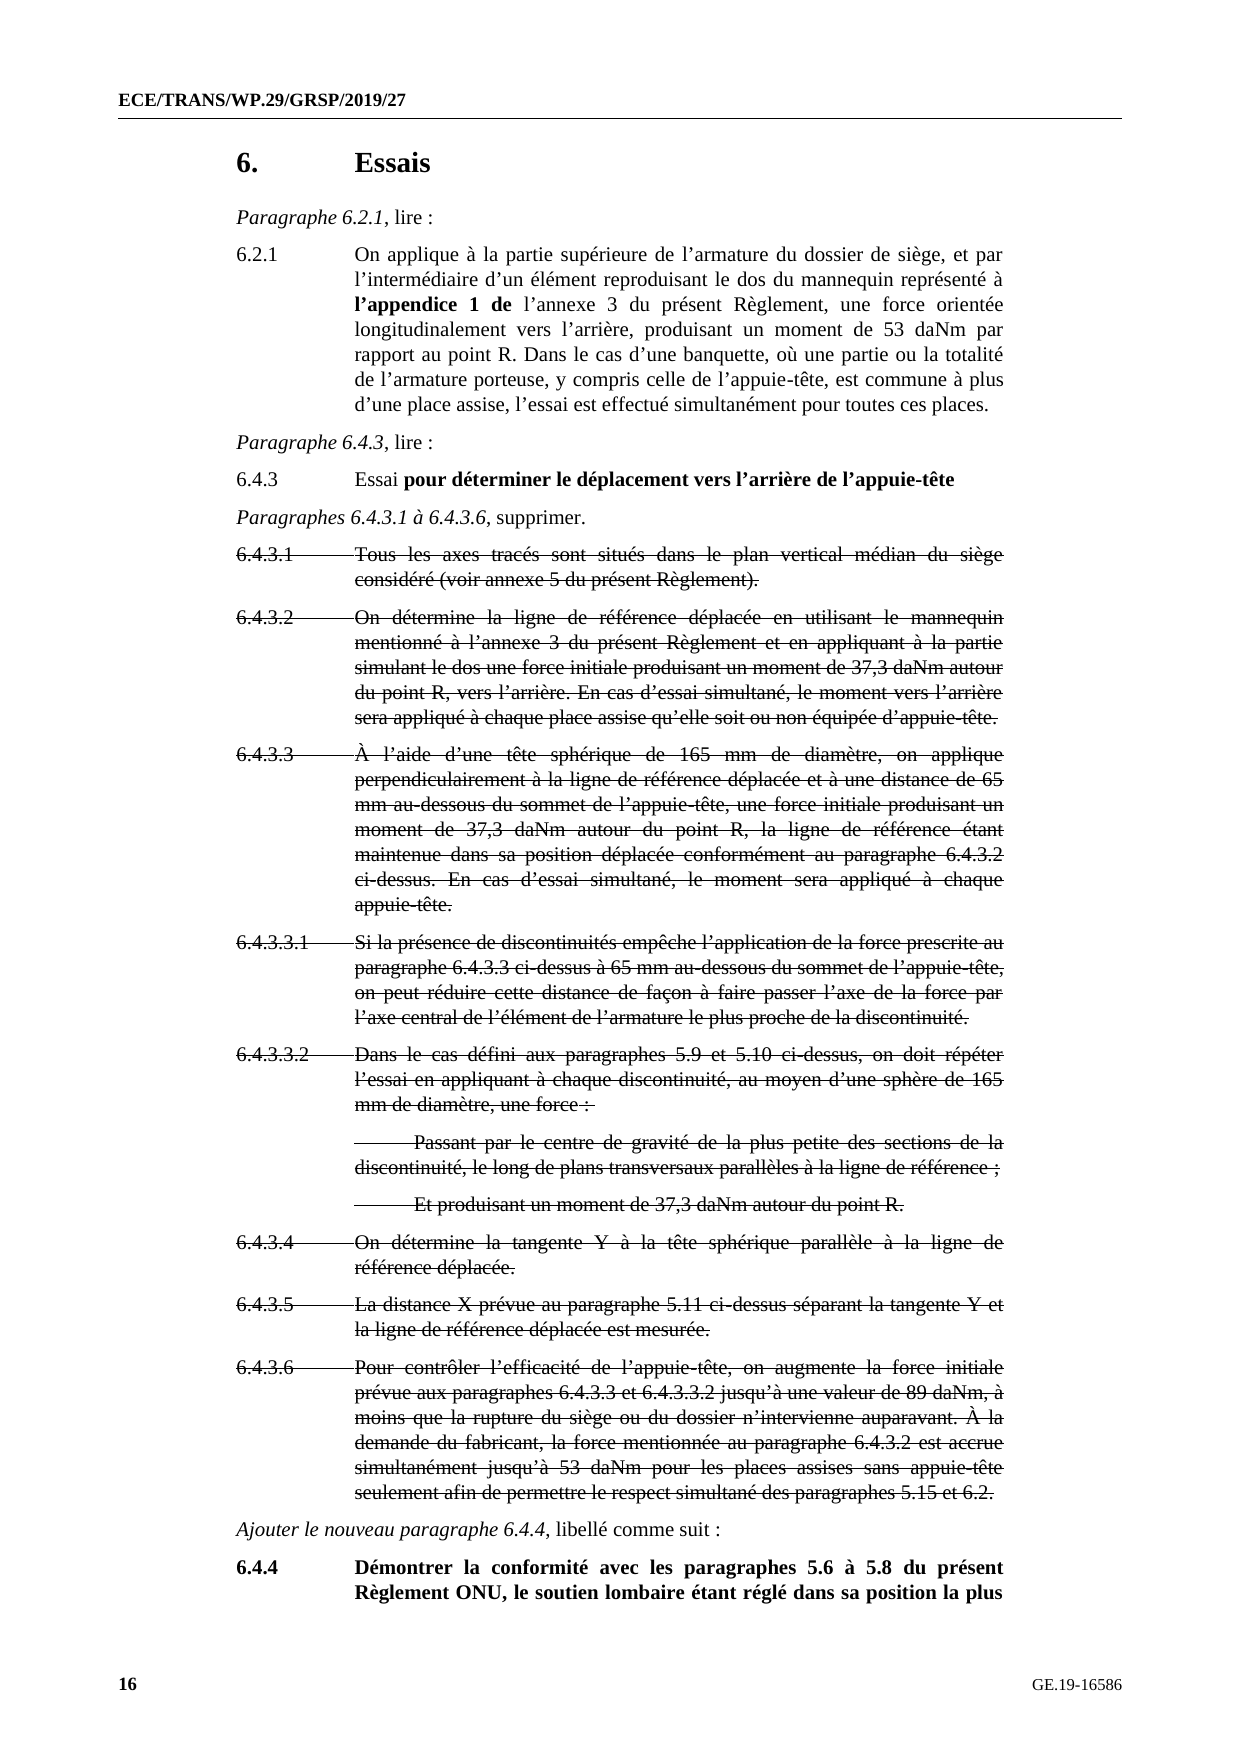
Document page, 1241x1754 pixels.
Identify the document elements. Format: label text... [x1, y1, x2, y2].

text 6.4.3.1 Tous les axes tracés sont situés dans le plan vertical médian du siège considéré (voir annexe 5 du présent Règlement). [236, 556, 1004, 591]
text 6.4.3.4 On détermine la tangente Y à la tête sphérique parallèle à la ligne de référence déplacée. [236, 1229, 1004, 1243]
text Paragraphe 6.2.1, lire : [236, 204, 1004, 229]
text Paragraphe 6.4.3, lire : [236, 429, 1004, 454]
text Ajouter le nouveau paragraphe 6.4.4, libellé comme suit : [236, 1516, 1004, 1541]
text 6.4.3.5 La distance X prévue au paragraphe 5.11 ci-dessus séparant la tangente Y et la ligne de référence déplacée est mesurée. [236, 1306, 1004, 1341]
text Et produisant un moment de 37,3 daNm autour du point R. [354, 1191, 1004, 1216]
text 6.4.3.3.1 Si la présence de discontinuités empêche l’application de la force prescrite au paragraphe 6.4.3.3 ci-dessus à 65 mm au-dessous du sommet de l’appuie-tête, on peut réduire cette distance de façon à faire passer l’axe de la force par l’axe central de l’élément de l’armature le plus proche de la discontinuité. [236, 944, 1004, 1029]
text 6.4.3.3 À l’aide d’une tête sphérique de 165 mm de diamètre, on applique perpendiculairement à la ligne de référence déplacée et à une distance de 65 mm au-dessous du sommet de l’appuie-tête, une force initiale produisant un moment de 37,3 daNm autour du point R, la ligne de référence étant maintenue dans sa position déplacée conformément au paragraphe 6.4.3.2 ci-dessus. En cas d’essai simultané, le moment sera appliqué à chaque appuie-tête. [236, 756, 1004, 916]
text 6. Essais [236, 148, 1004, 179]
text 6.4.3.6 Pour contrôler l’efficacité de l’appuie-tête, on augmente la force initiale prévue aux paragraphes 6.4.3.3 et 6.4.3.3.2 jusqu’à une valeur de 89 daNm, à moins que la rupture du siège ou du dossier n’intervienne auparavant. À la demande du fabricant, la force mentionnée au paragraphe 6.4.3.2 est accrue simultanément jusqu’à 53 daNm pour les places assises sans appuie-tête seulement afin de permettre le respect simultané des paragraphes 5.15 et 6.2. [236, 1369, 1004, 1504]
text Paragraphes 6.4.3.1 à 6.4.3.6, supprimer. [236, 504, 1004, 529]
text 6.2.1 On applique à la partie supérieure de l’armature du dossier de siège, et par l’intermédiaire d’un élément reproduisant le dos du mannequin représenté à l’appendice 1 de l’annexe 3 du présent Règlement, une force orientée longitudinalement vers l’arrière, produisant un moment de 53 daNm par rapport au point R. Dans le cas d’une banquette, où une partie ou la totalité de l’armature porteuse, y compris celle de l’appuie-tête, est commune à plus d’une place assise, l’essai est effectué simultanément pour toutes ces places. [236, 241, 1004, 416]
text 6.4.3 Essai pour déterminer le déplacement vers l’arrière de l’appuie-tête [236, 466, 1004, 491]
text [236, 1554, 1004, 1604]
text 6.4.3.4 On détermine la tangente Y à la tête sphérique parallèle à la ligne de référence déplacée. [236, 1244, 1004, 1279]
text Passant par le centre de gravité de la plus petite des sections de la discontinuité, le long de plans transversaux parallèles à la ligne de référence ; [354, 1129, 1004, 1143]
text 6.4.3.5 La distance X prévue au paragraphe 5.11 ci-dessus séparant la tangente Y et la ligne de référence déplacée est mesurée. [236, 1291, 1004, 1305]
text Passant par le centre de gravité de la plus petite des sections de la discontinuité, le long de plans transversaux parallèles à la ligne de référence ; [354, 1144, 1004, 1179]
text 6.4.3.3.2 Dans le cas défini aux paragraphes 5.9 et 5.10 ci-dessus, on doit répéter l’essai en appliquant à chaque discontinuité, au moyen d’une sphère de 165 mm de diamètre, une force : [236, 1056, 1004, 1116]
text 6.4.3.2 On détermine la ligne de référence déplacée en utilisant le mannequin mentionné à l’annexe 3 du présent Règlement et en appliquant à la partie simulant le dos une force initiale produisant un moment de 37,3 daNm autour du point R, vers l’arrière. En cas d’essai simultané, le moment vers l’arrière sera appliqué à chaque place assise qu’elle soit ou non équipée d’appuie-tête. [236, 619, 1004, 729]
text 6.4.3.1 Tous les axes tracés sont situés dans le plan vertical médian du siège considéré (voir annexe 5 du présent Règlement). [236, 541, 1004, 555]
